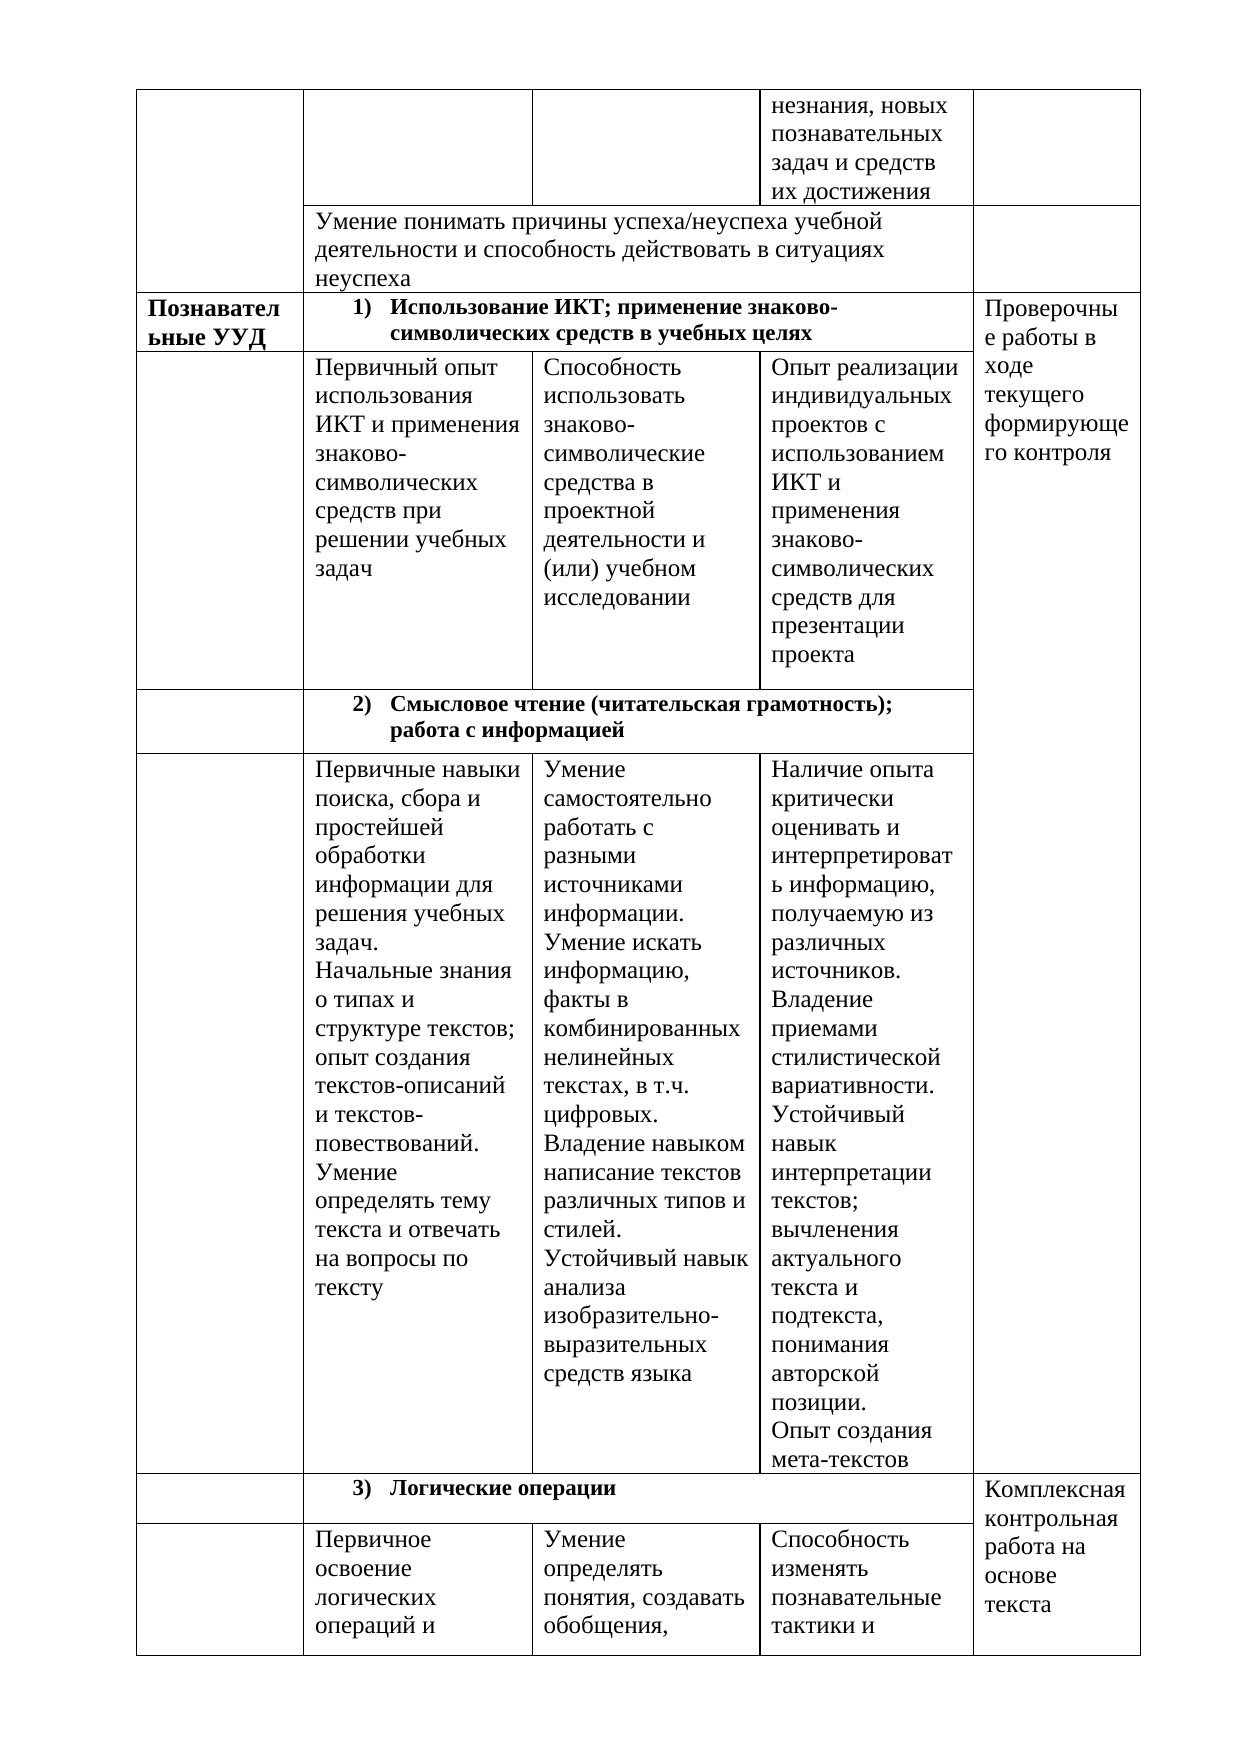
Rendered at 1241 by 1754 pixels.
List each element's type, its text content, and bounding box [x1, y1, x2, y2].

table_cell Первичные навыки поиска, сбора и простейшей обработки информации для решения учебных задач. Начальные знания о типах и структуре текстов; опыт создания текстов-описаний и текстов- повествований. Умение определять тему текста и отвечать на вопросы по тексту [304, 754, 532, 1473]
table_cell [974, 206, 1140, 292]
table_cell [137, 352, 303, 689]
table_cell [761, 1524, 973, 1655]
table_cell [137, 1474, 303, 1523]
table_cell Комплексная контрольная работа на основе текста [974, 1474, 1140, 1655]
table_cell Первичный опыт использования ИКТ и применения знаково-символических средств при решении учебных задач [304, 352, 532, 689]
table_cell Наличие опыта критически оценивать и интерпретировать информацию, получаемую из различных источников. Владение приемами стилистической вариативности. Устойчивый навык интерпретации текстов; вычленения актуального текста и подтекста, понимания авторской позиции. Опыт создания мета-текстов [761, 754, 973, 1473]
table_cell Способность использовать знаково-символические средства в проектной деятельности и (или) учебном исследовании [533, 352, 759, 689]
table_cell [304, 1524, 532, 1655]
table_cell Умение понимать причины успеха/неуспеха учебной деятельности и способность действовать в ситуациях неуспеха [304, 206, 973, 292]
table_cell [761, 90, 973, 205]
table_cell Проверочные работы в ходе текущего формирующего контроля [974, 293, 1140, 1473]
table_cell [304, 90, 532, 205]
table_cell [533, 1524, 759, 1655]
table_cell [533, 90, 759, 205]
table_cell [137, 754, 303, 1473]
table_cell Опыт реализации индивидуальных проектов с использованием ИКТ и применения знаково-символических средств для презентации проекта [761, 352, 973, 689]
table_cell Познавательные УУД [137, 293, 303, 351]
table_cell Умение самостоятельно работать с разными источниками информации. Умение искать информацию, факты в комбинированных нелинейных текстах, в т.ч. цифровых. Владение навыком написание текстов различных типов и стилей. Устойчивый навык анализа изобразительно-выразительных средств языка [533, 754, 759, 1473]
table_cell Смысловое чтение (читательская грамотность); работа с информацией [304, 690, 973, 753]
table_cell [137, 1524, 303, 1655]
table_cell Логические операции [304, 1474, 973, 1523]
table_cell Использование ИКТ; применение знаково-символических средств в учебных целях [304, 293, 973, 351]
table_cell [137, 690, 303, 753]
